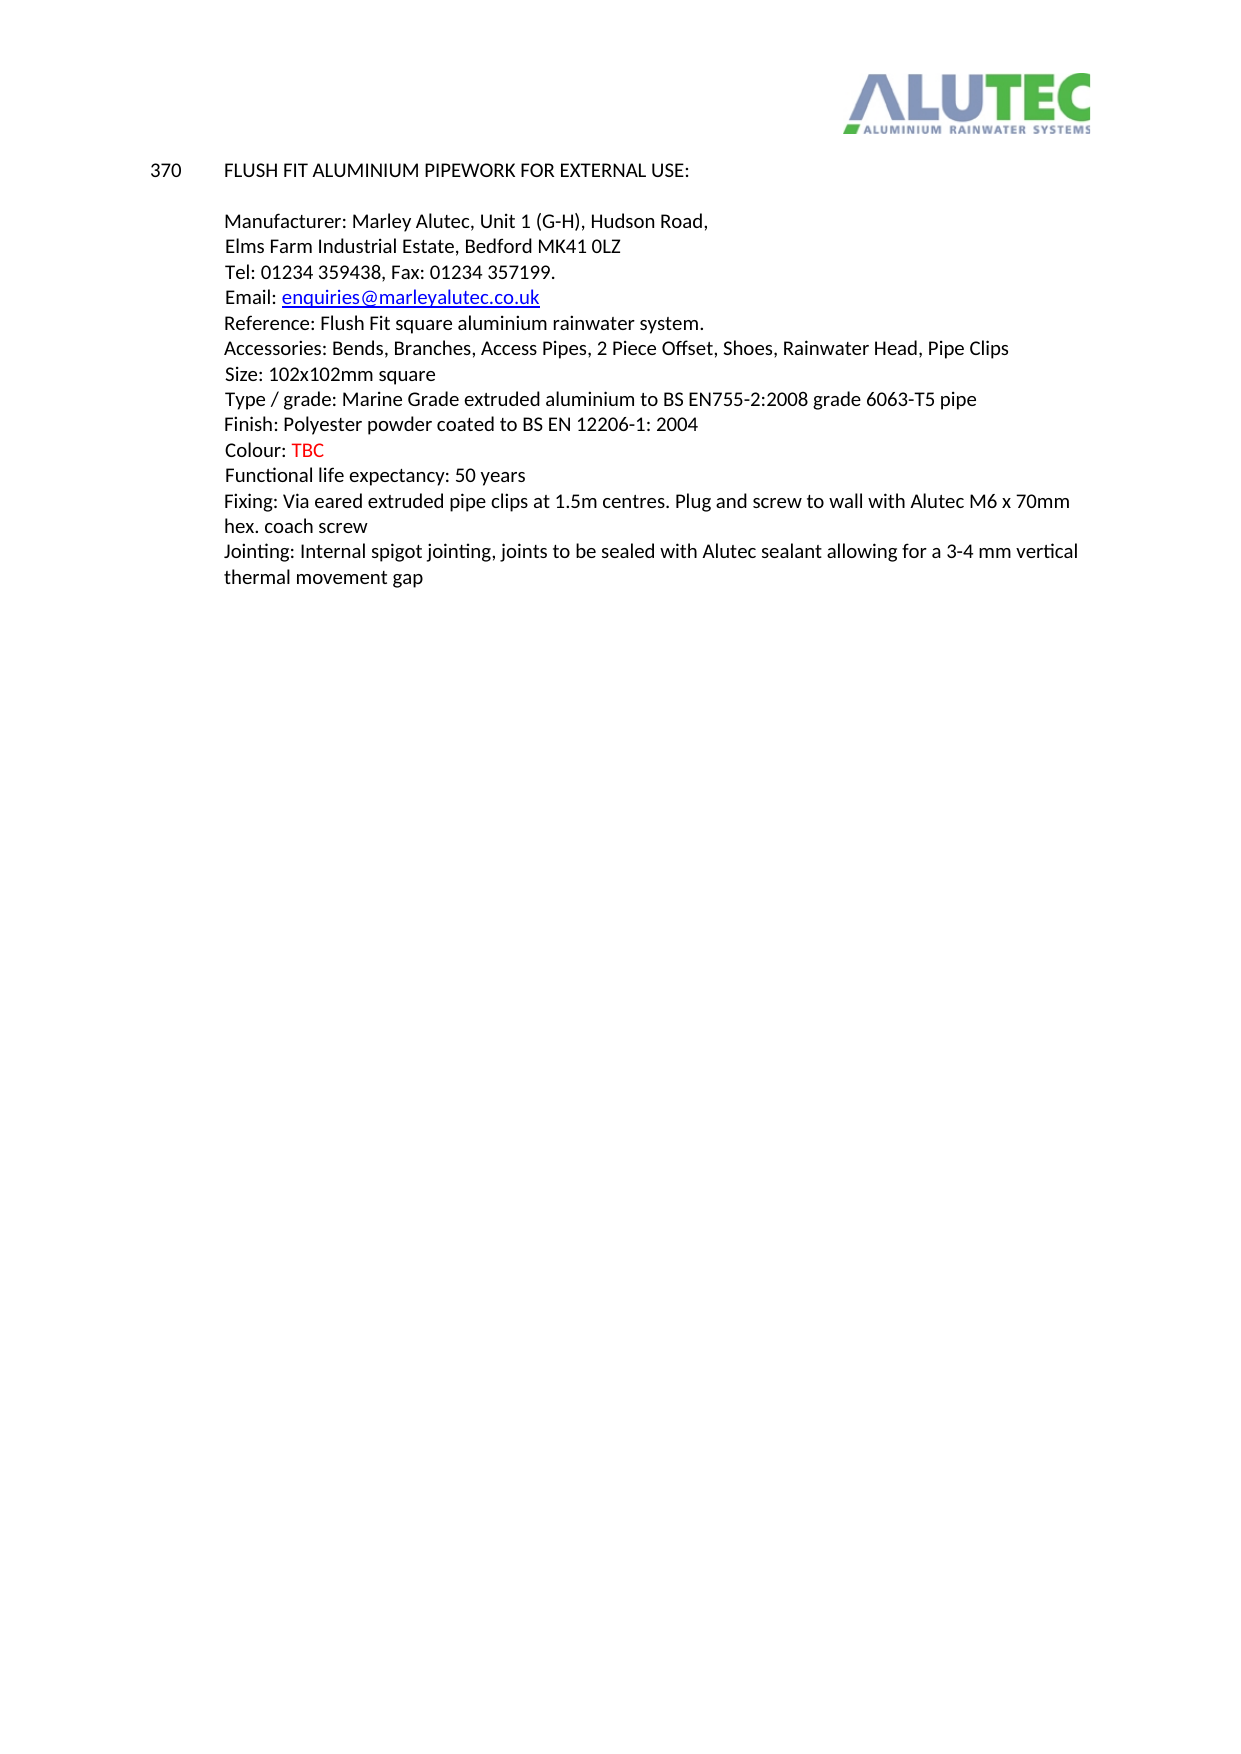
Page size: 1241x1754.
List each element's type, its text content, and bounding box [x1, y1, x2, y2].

text Manufacturer: Marley Alutec, Unit 1 (G-H), Hudson Road, Elms Farm Industrial Estate, Bedford MK41 0LZ Tel: 01234 359438, Fax: 01234 357199. Email: enquiries@marleyalutec.co.uk [224, 208, 1090, 310]
text Accessories: Bends, Branches, Access Pipes, 2 Piece Offset, Shoes, Rainwater Head, Pipe Clips Size: 102x102mm square Type / grade: Marine Grade extruded aluminium to BS EN755-2:2008 grade 6063-T5 pipe [224, 335, 1090, 412]
text Jointing: Internal spigot jointing, joints to be sealed with Alutec sealant allowing for a 3-4 mm vertical thermal movement gap [224, 539, 1090, 589]
text Fixing: Via eared extruded pipe clips at 1.5m centres. Plug and screw to wall with Alutec M6 x 70mm hex. coach screw [224, 488, 1090, 539]
text Finish: Polyester powder coated to BS EN 12206-1: 2004 [224, 412, 1090, 437]
text Reference: Flush Fit square aluminium rainwater system. [224, 310, 1090, 335]
text 370 FLUSH FIT ALUMINIUM PIPEWORK FOR EXTERNAL USE: [150, 157, 1090, 208]
text Colour: TBC Functional life expectancy: 50 years [224, 437, 1090, 488]
picture [843, 73, 1091, 134]
